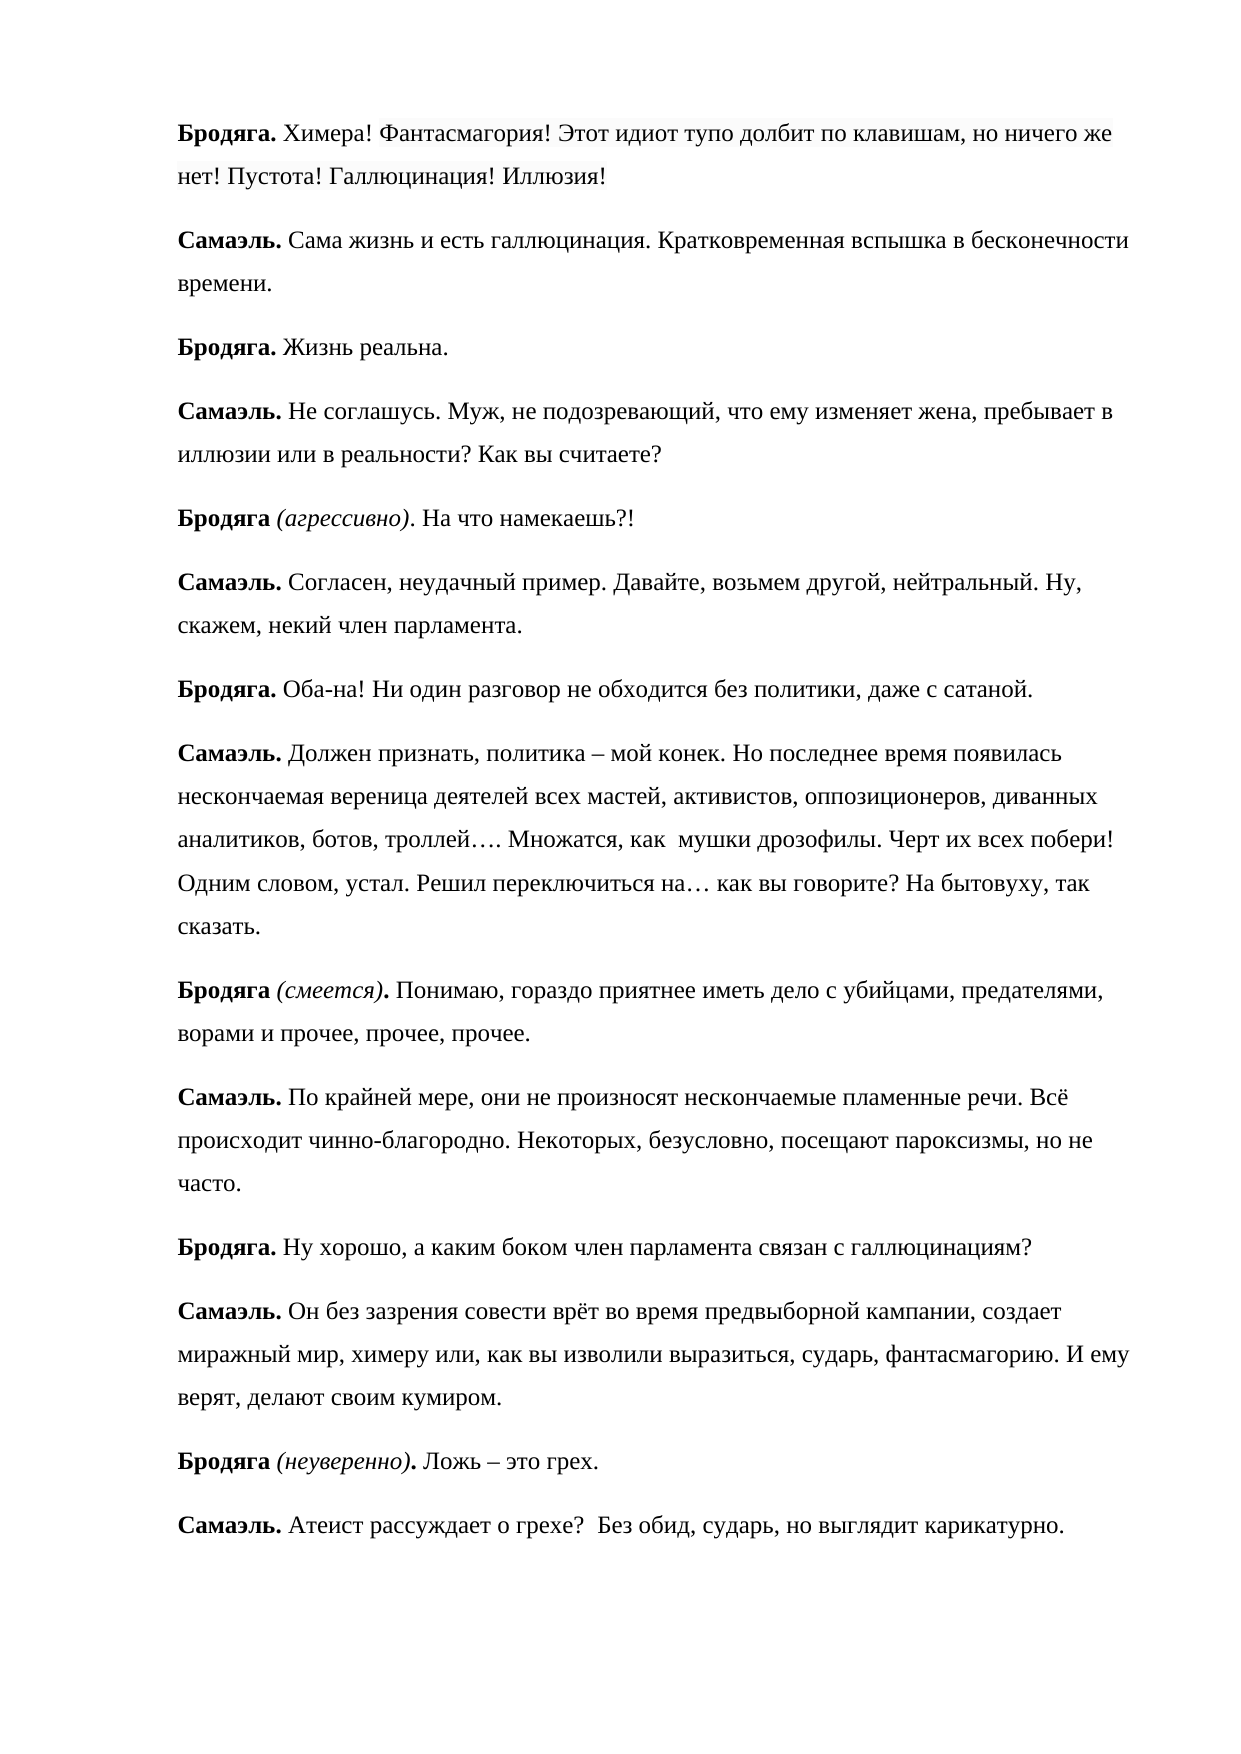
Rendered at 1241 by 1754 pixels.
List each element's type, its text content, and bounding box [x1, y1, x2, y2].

text Бродяга. Ну хорошо, а каким боком член парламента связан с галлюцинациям? [177, 1232, 1152, 1261]
text Самаэль. Атеист рассуждает о грехе? Без обид, сударь, но выглядит карикатурно. [177, 1510, 1152, 1539]
text Самаэль. Не соглашусь. Муж, не подозревающий, что ему изменяет жена, пребывает в иллюзии или в реальности? Как вы считаете? [177, 396, 1152, 468]
text Самаэль. По крайней мере, они не произносят нескончаемые пламенные речи. Всё происходит чинно-благородно. Некоторых, безусловно, посещают пароксизмы, но не часто. [177, 1082, 1152, 1197]
text Бродяга. Химера! Фантасмагория! Этот идиот тупо долбит по клавишам, но ничего же нет! Пустота! Галлюцинация! Иллюзия! [177, 118, 1152, 190]
text Бродяга (агрессивно). На что намекаешь?! [177, 503, 1152, 532]
text Самаэль. Сама жизнь и есть галлюцинация. Кратковременная вспышка в бесконечности времени. [177, 225, 1152, 297]
text Бродяга. Жизнь реальна. [177, 332, 1152, 361]
text Самаэль. Он без зазрения совести врёт во время предвыборной кампании, создает миражный мир, химеру или, как вы изволили выразиться, сударь, фантасмагорию. И ему верят, делают своим кумиром. [177, 1296, 1152, 1411]
text Бродяга (смеется). Понимаю, гораздо приятнее иметь дело с убийцами, предателями, ворами и прочее, прочее, прочее. [177, 975, 1152, 1047]
text Самаэль. Согласен, неудачный пример. Давайте, возьмем другой, нейтральный. Ну, скажем, некий член парламента. [177, 567, 1152, 639]
text Бродяга (неуверенно). Ложь – это грех. [177, 1446, 1152, 1475]
text Самаэль. Должен признать, политика – мой конек. Но последнее время появилась нескончаемая вереница деятелей всех мастей, активистов, оппозиционеров, диванных аналитиков, ботов, троллей…. Множатся, как мушки дрозофилы. Черт их всех побери! Одним словом, устал. Решил переключиться на… как вы говорите? На бытовуху, так сказать. [177, 738, 1152, 939]
text Бродяга. Оба-на! Ни один разговор не обходится без политики, даже с сатаной. [177, 674, 1152, 703]
